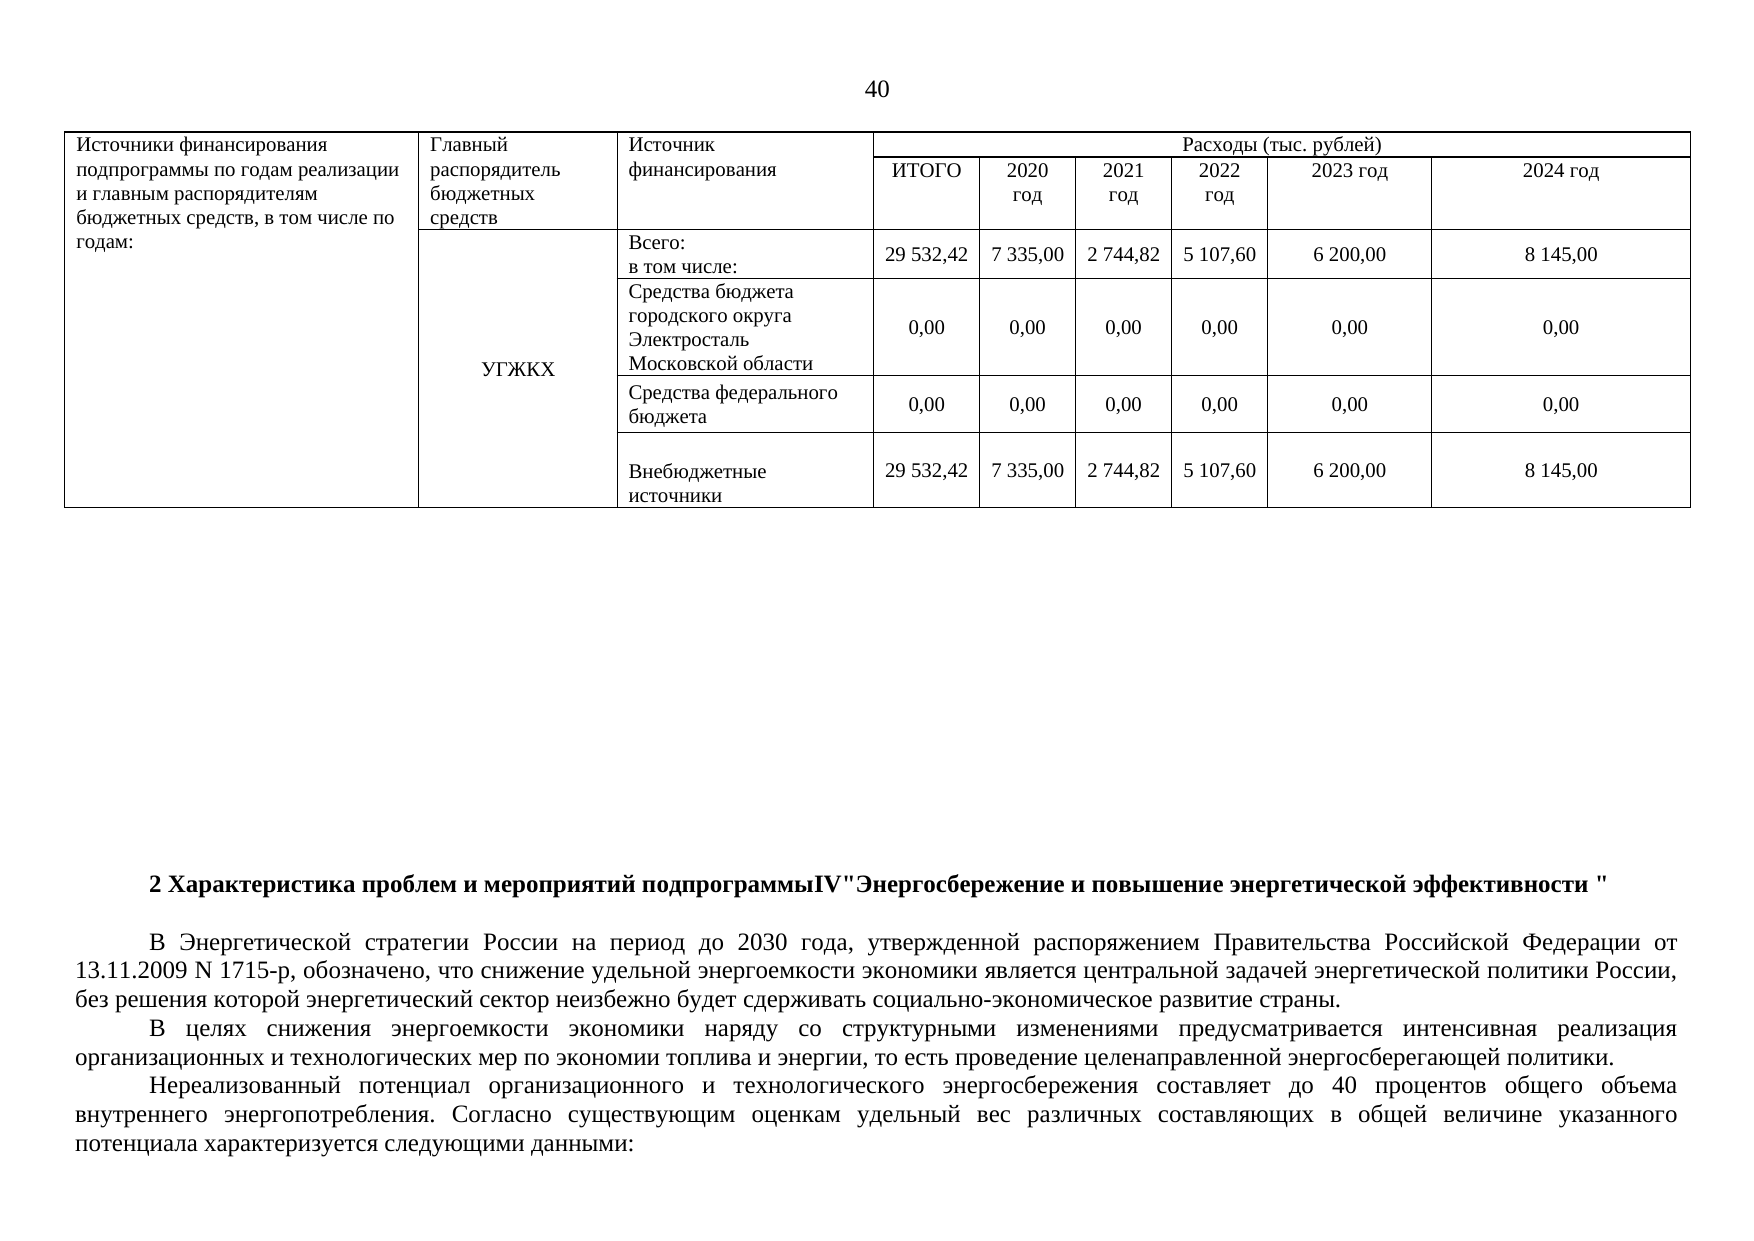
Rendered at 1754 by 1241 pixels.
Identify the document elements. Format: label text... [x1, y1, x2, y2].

table_cell 2 744,82 [1076, 433, 1171, 507]
table_cell Средства федерального бюджета [618, 376, 873, 432]
table_cell 0,00 [874, 279, 979, 375]
table_cell 0,00 [1172, 279, 1267, 375]
table_cell 8 145,00 [1432, 433, 1690, 507]
text В целях снижения энергоемкости экономики наряду со структурными изменениями предусматривается интенсивная реализация организационных и технологических мер по экономии топлива и энергии, то есть проведение целенаправленной энергосберегающей политики. [75, 1013, 1679, 1071]
table_cell 0,00 [980, 376, 1075, 432]
table_cell Главный распорядитель бюджетных средств [419, 133, 617, 229]
table_cell 8 145,00 [1432, 230, 1690, 278]
table_cell 6 200,00 [1268, 433, 1431, 507]
table_cell ИТОГО [874, 158, 979, 229]
text 2 Характеристика проблем и мероприятий подпрограммыIV"Энергосбережение и повышение энергетической эффективности " [75, 869, 1679, 898]
table_cell 2021 год [1076, 158, 1171, 229]
table_cell Расходы (тыс. рублей) [874, 133, 1690, 156]
table_cell 7 335,00 [980, 230, 1075, 278]
table_cell 0,00 [1172, 376, 1267, 432]
table_cell 0,00 [1076, 376, 1171, 432]
table_cell 0,00 [1268, 376, 1431, 432]
table_cell 2022 год [1172, 158, 1267, 229]
table_cell УГЖКХ [419, 230, 617, 507]
table_cell Источники финансирования подпрограммы по годам реализации и главным распорядителям бюджетных средств, в том числе по годам: [65, 133, 418, 507]
table_cell 29 532,42 [874, 230, 979, 278]
table_cell 0,00 [874, 376, 979, 432]
table_cell 6 200,00 [1268, 230, 1431, 278]
table_cell 0,00 [1432, 376, 1690, 432]
table_cell Средства бюджета городского округа Электросталь Московской области [618, 279, 873, 375]
table_cell 0,00 [1432, 279, 1690, 375]
text В Энергетической стратегии России на период до 2030 года, утвержденной распоряжением Правительства Российской Федерации от 13.11.2009 N 1715-р, обозначено, что снижение удельной энергоемкости экономики является центральной задачей энергетической политики России, без решения которой энергетический сектор неизбежно будет сдерживать социально-экономическое развитие страны. [75, 927, 1679, 1013]
table_cell 2020 год [980, 158, 1075, 229]
table_cell 2 744,82 [1076, 230, 1171, 278]
table_cell 29 532,42 [874, 433, 979, 507]
text Нереализованный потенциал организационного и технологического энергосбережения составляет до 40 процентов общего объема внутреннего энергопотребления. Согласно существующим оценкам удельный вес различных составляющих в общей величине указанного потенциала характеризуется следующими данными: [75, 1071, 1679, 1157]
table_cell 2024 год [1432, 158, 1690, 229]
table_cell 2023 год [1268, 158, 1431, 229]
table_cell 5 107,60 [1172, 230, 1267, 278]
table_cell 7 335,00 [980, 433, 1075, 507]
table_cell 0,00 [980, 279, 1075, 375]
table_cell Всего: в том числе: [618, 230, 873, 278]
table_cell Источник финансирования [618, 133, 873, 229]
table_cell 5 107,60 [1172, 433, 1267, 507]
table_cell 0,00 [1076, 279, 1171, 375]
table_cell Внебюджетные источники [618, 433, 873, 507]
table_cell 0,00 [1268, 279, 1431, 375]
